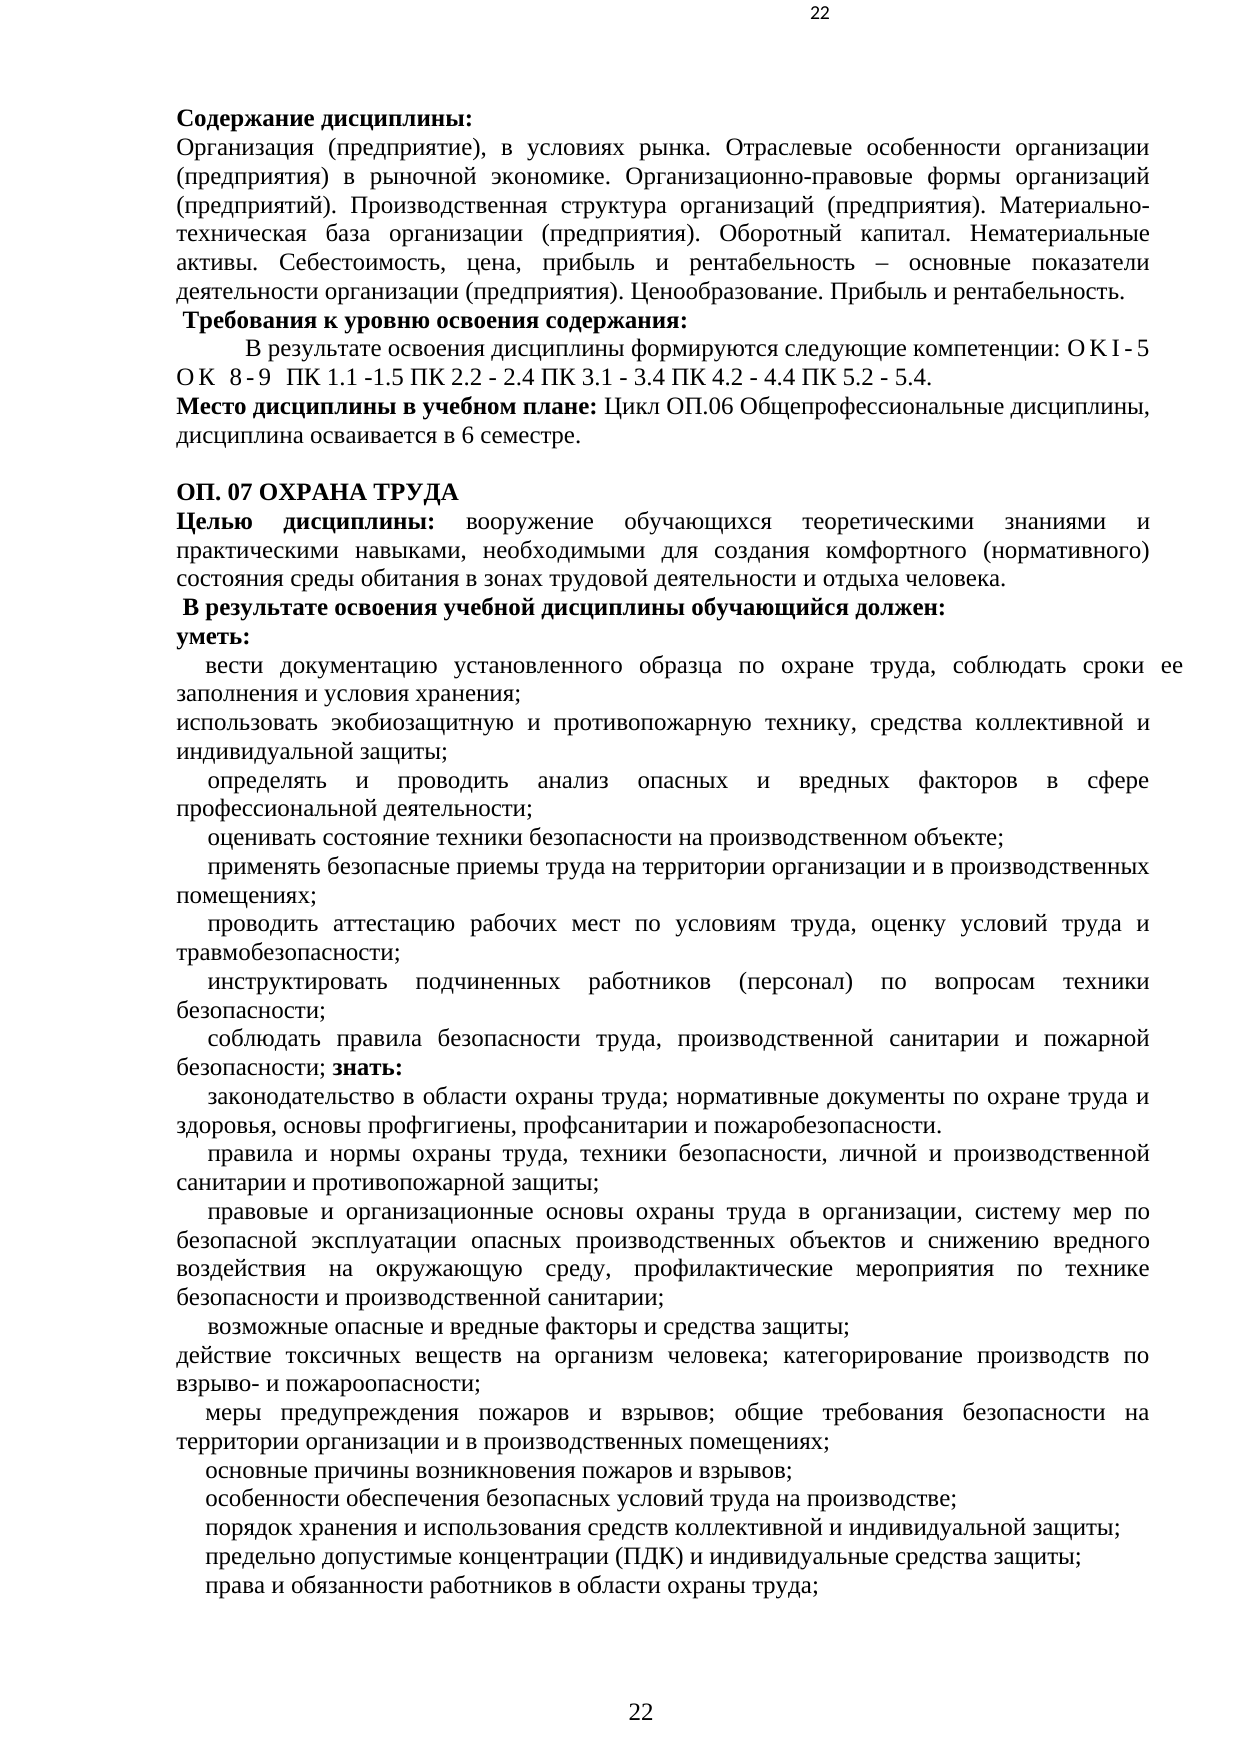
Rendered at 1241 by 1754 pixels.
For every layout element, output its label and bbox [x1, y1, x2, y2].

table_cell [165, 477, 1195, 1598]
table_cell [165, 104, 1195, 477]
